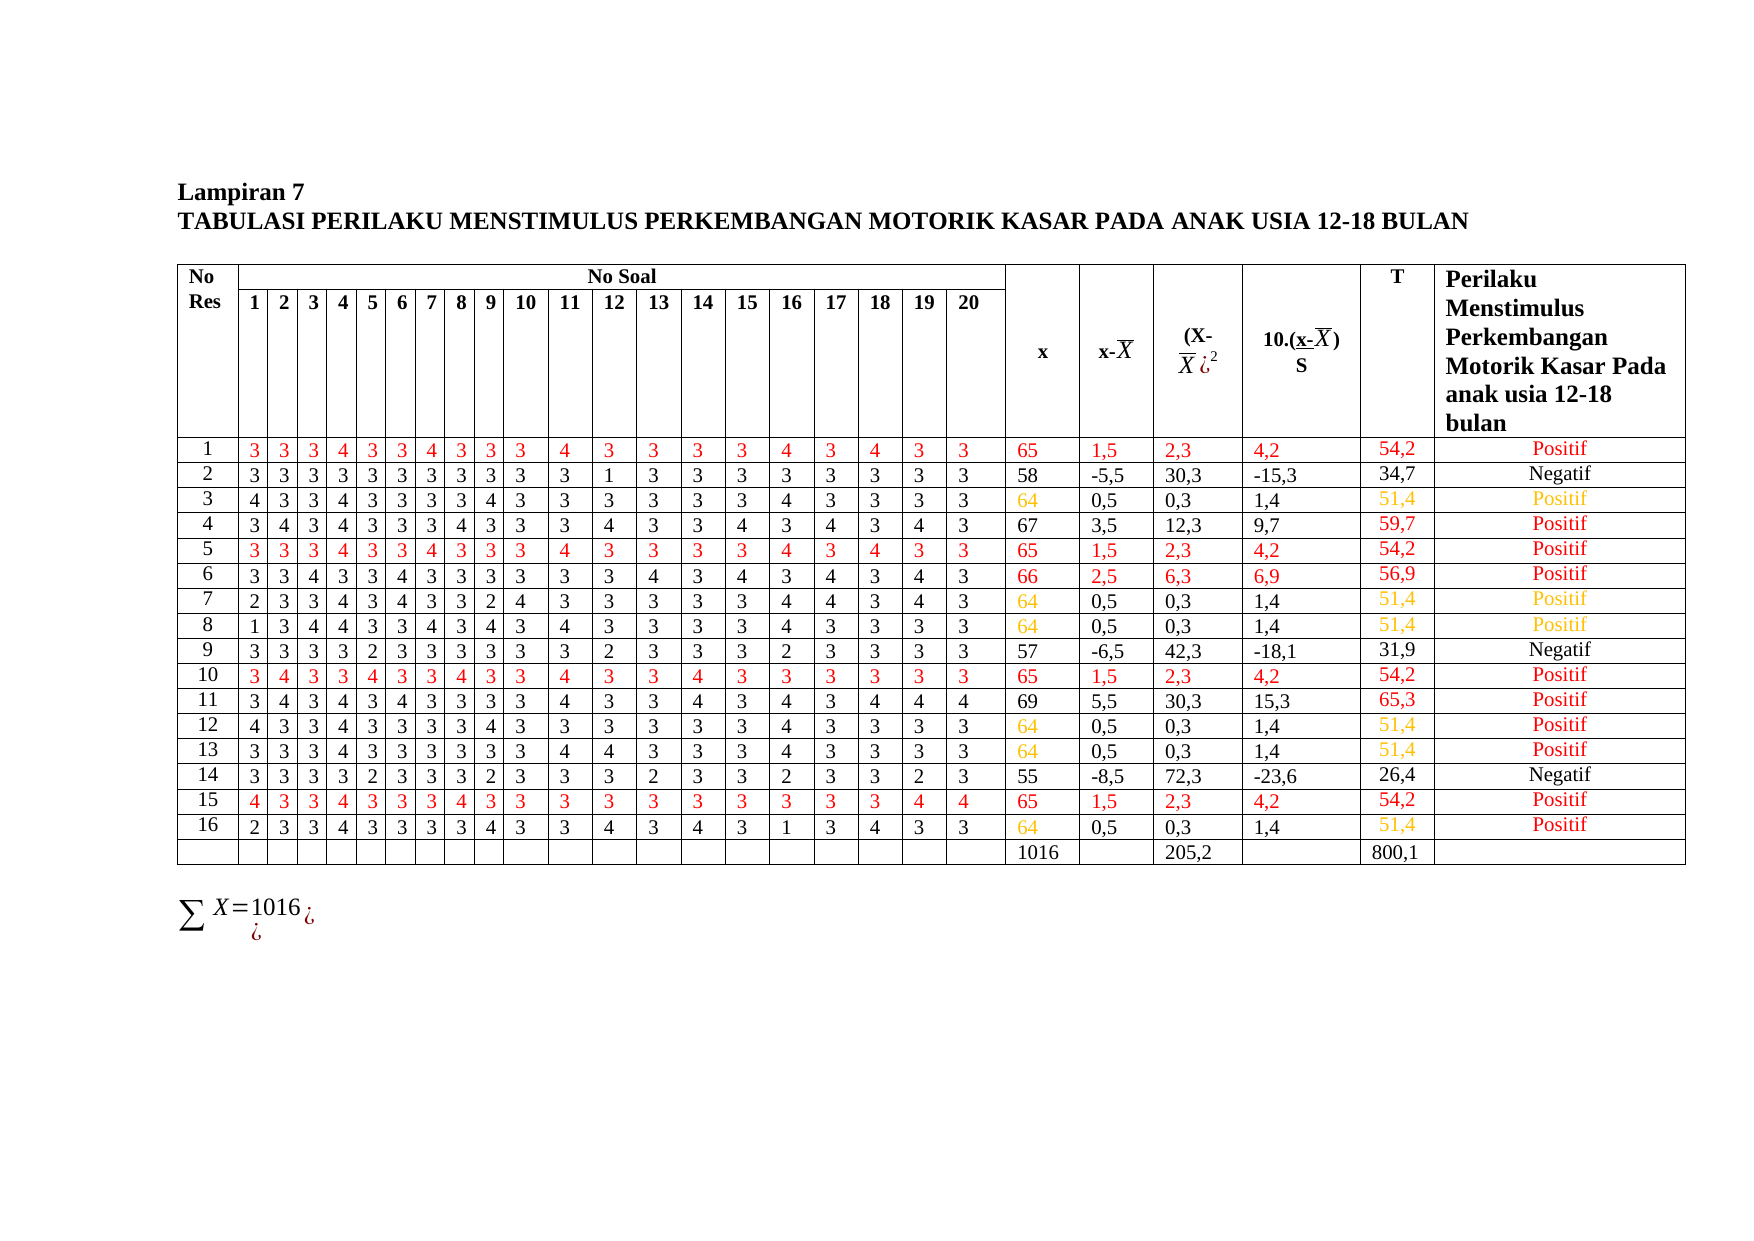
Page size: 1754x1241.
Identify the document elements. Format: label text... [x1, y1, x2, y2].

table_cell 3 [445, 488, 474, 512]
table_cell 3 [859, 463, 902, 487]
table_cell 3 [947, 513, 1005, 537]
table_cell 51,4 [1361, 815, 1434, 839]
table_cell 3 [416, 764, 444, 788]
table_cell 54,2 [1361, 664, 1434, 688]
table_cell 55 [1006, 764, 1079, 788]
table_cell 1,4 [1243, 739, 1360, 763]
table_cell [268, 840, 297, 864]
table_cell [386, 840, 415, 864]
table_cell 3 [475, 539, 503, 562]
table_cell 3 [239, 664, 267, 688]
table_cell 3 [445, 539, 474, 562]
table_cell 3 [947, 764, 1005, 788]
table_cell 3 [504, 614, 548, 638]
table_cell 3 [386, 539, 415, 562]
table_cell 4 [549, 539, 592, 562]
table_cell Positif [1435, 488, 1685, 512]
table_cell 11 [178, 689, 238, 713]
table_cell 4 [815, 589, 858, 613]
table_cell 4 [327, 290, 356, 437]
table_cell 4 [859, 539, 902, 562]
table_cell 3 [327, 639, 356, 663]
table_cell 3 [268, 488, 297, 512]
table_cell 3 [416, 488, 444, 512]
table_cell 4 [327, 815, 356, 839]
table_cell 3 [593, 614, 636, 638]
table_cell 4,2 [1243, 790, 1360, 813]
table_cell 0,5 [1080, 739, 1153, 763]
table_cell 0,5 [1080, 488, 1153, 512]
table_cell 3 [859, 739, 902, 763]
table_cell 3 [475, 513, 503, 537]
table_cell 3 [445, 614, 474, 638]
table_cell 4 [682, 664, 725, 688]
table_cell 0,5 [1080, 614, 1153, 638]
table_cell 3 [726, 539, 769, 562]
table_cell 3 [298, 815, 326, 839]
table_cell [445, 840, 474, 864]
table_cell 10 [178, 664, 238, 688]
table_cell [178, 840, 238, 864]
table_cell 3 [593, 539, 636, 562]
table_cell 51,4 [1361, 614, 1434, 638]
table_cell 3 [903, 639, 946, 663]
table_cell [947, 840, 1005, 864]
table_cell 3 [357, 714, 385, 738]
table_cell 6,9 [1243, 564, 1360, 588]
table_cell 3 [682, 739, 725, 763]
table_cell 3 [549, 564, 592, 588]
table_cell 4 [726, 564, 769, 588]
table_cell 4 [770, 714, 814, 738]
table_cell 3 [682, 714, 725, 738]
table_cell 2 [475, 589, 503, 613]
table_cell 64 [1006, 614, 1079, 638]
table_cell 3 [815, 764, 858, 788]
table_cell 30,3 [1154, 463, 1242, 487]
table_cell -8,5 [1080, 764, 1153, 788]
table_cell [239, 840, 267, 864]
table_cell 3 [504, 639, 548, 663]
table_cell 3 [815, 488, 858, 512]
table_cell 65 [1006, 790, 1079, 813]
table_cell 3 [416, 689, 444, 713]
table_cell 4 [770, 739, 814, 763]
table_cell 3 [726, 689, 769, 713]
table_cell 3 [549, 639, 592, 663]
table_cell 0,5 [1080, 589, 1153, 613]
table_cell 3 [416, 664, 444, 688]
table_cell 3 [416, 589, 444, 613]
table_cell 3 [859, 764, 902, 788]
table_cell 3 [327, 463, 356, 487]
table_cell 54,2 [1361, 790, 1434, 813]
table_cell 3 [947, 664, 1005, 688]
table_cell 4 [637, 564, 681, 588]
table_header T [1361, 265, 1434, 437]
table_cell 4 [327, 739, 356, 763]
table_cell [726, 840, 769, 864]
table_cell 3 [859, 639, 902, 663]
table_cell 3 [239, 513, 267, 537]
table_cell 3 [357, 463, 385, 487]
table_cell 3 [859, 589, 902, 613]
table_cell 14 [682, 290, 725, 437]
table_cell Positif [1435, 539, 1685, 562]
table_cell 3 [298, 790, 326, 813]
table_cell 3 [298, 639, 326, 663]
table_cell 3 [445, 438, 474, 462]
table_cell 16 [770, 290, 814, 437]
table_cell 15 [726, 290, 769, 437]
table_cell 5 [357, 290, 385, 437]
table_cell 3 [386, 488, 415, 512]
table_cell 3 [637, 614, 681, 638]
table_cell 3 [298, 539, 326, 562]
table_cell 3 [682, 438, 725, 462]
table_cell [682, 840, 725, 864]
table_cell 4 [549, 739, 592, 763]
table_cell 3 [903, 664, 946, 688]
table_cell 64 [1006, 488, 1079, 512]
table_cell 0,3 [1154, 614, 1242, 638]
table_cell [327, 840, 356, 864]
table_cell 3 [947, 714, 1005, 738]
table_cell 3 [770, 664, 814, 688]
table_cell 3 [327, 564, 356, 588]
table_cell 3 [239, 764, 267, 788]
table_cell 3 [504, 539, 548, 562]
table_cell 67 [1006, 513, 1079, 537]
table_cell 4 [947, 790, 1005, 813]
table_cell 12,3 [1154, 513, 1242, 537]
table_cell 3 [859, 488, 902, 512]
table_cell 3 [947, 739, 1005, 763]
table_cell 3 [298, 664, 326, 688]
table_cell 16 [178, 815, 238, 839]
table_cell Positif [1435, 815, 1685, 839]
table_cell 2,3 [1154, 664, 1242, 688]
table_cell 4 [593, 739, 636, 763]
table_cell 3 [504, 664, 548, 688]
table_cell 4 [593, 513, 636, 537]
table_cell 3 [726, 463, 769, 487]
table_cell 4 [726, 513, 769, 537]
table_cell 3 [327, 764, 356, 788]
table_cell 3 [682, 639, 725, 663]
table_cell 3 [475, 790, 503, 813]
table_cell 3 [637, 714, 681, 738]
table_cell 4 [903, 790, 946, 813]
table_cell 3 [416, 790, 444, 813]
table_cell 3 [682, 463, 725, 487]
table_cell 3 [268, 764, 297, 788]
table_cell 3 [416, 513, 444, 537]
table_header No Res [178, 265, 238, 437]
table_cell 4 [859, 689, 902, 713]
table_cell 3 [682, 614, 725, 638]
table_cell 6 [386, 290, 415, 437]
table_cell 3 [770, 790, 814, 813]
table_cell 3 [682, 564, 725, 588]
table_cell 3 [549, 790, 592, 813]
table_cell 4 [416, 539, 444, 562]
table_cell 0,3 [1154, 488, 1242, 512]
table_cell [859, 840, 902, 864]
table_cell [815, 840, 858, 864]
table_cell 4 [859, 438, 902, 462]
table_cell 14 [178, 764, 238, 788]
table_cell 1 [593, 463, 636, 487]
table_cell 3 [504, 790, 548, 813]
table_cell 31,9 [1361, 639, 1434, 663]
table_cell 4 [475, 614, 503, 638]
table_cell 3 [445, 589, 474, 613]
table_cell 64 [1006, 739, 1079, 763]
table_cell [770, 840, 814, 864]
table_cell 3 [637, 589, 681, 613]
table_cell Positif [1435, 790, 1685, 813]
table_header No Soal [239, 265, 1005, 288]
table_cell 4,2 [1243, 664, 1360, 688]
table_cell 3 [504, 815, 548, 839]
table_cell 3 [637, 639, 681, 663]
table_cell 5 [178, 539, 238, 562]
table_cell 4 [268, 664, 297, 688]
table_cell 7 [178, 589, 238, 613]
table_cell 3 [298, 689, 326, 713]
table_cell [416, 840, 444, 864]
table_cell 3 [682, 488, 725, 512]
table_cell 3 [416, 564, 444, 588]
table_cell 4 [327, 539, 356, 562]
table_cell 64 [1006, 589, 1079, 613]
table_cell 65 [1006, 664, 1079, 688]
table_cell 3 [504, 488, 548, 512]
table_cell 3 [268, 639, 297, 663]
table_cell 69 [1006, 689, 1079, 713]
table_cell 3 [815, 438, 858, 462]
table_cell 3 [593, 764, 636, 788]
table_cell 3 [386, 664, 415, 688]
table_cell 12 [178, 714, 238, 738]
table_cell 4 [770, 689, 814, 713]
table_cell 4 [298, 564, 326, 588]
table_cell 4 [239, 790, 267, 813]
table_cell 3 [637, 790, 681, 813]
table_cell 3 [549, 714, 592, 738]
table_cell 1,5 [1080, 438, 1153, 462]
table_cell 2 [357, 764, 385, 788]
table_cell -6,5 [1080, 639, 1153, 663]
table_cell 1,5 [1080, 790, 1153, 813]
table_cell 3 [815, 639, 858, 663]
table_cell 13 [637, 290, 681, 437]
table_cell 19 [903, 290, 946, 437]
table_cell 3 [726, 790, 769, 813]
table_cell 4 [239, 488, 267, 512]
table_cell 2,3 [1154, 539, 1242, 562]
table_cell 3 [549, 815, 592, 839]
table_cell 3 [903, 438, 946, 462]
table_cell 800,1 [1361, 840, 1434, 864]
table_cell 4 [549, 438, 592, 462]
table_cell Negatif [1435, 463, 1685, 487]
table_cell 3 [357, 564, 385, 588]
table_cell 3 [239, 564, 267, 588]
table_cell [1435, 840, 1685, 864]
table_cell 3 [726, 739, 769, 763]
table_cell 3 [859, 564, 902, 588]
table_cell 3 [357, 438, 385, 462]
table_cell 3 [859, 714, 902, 738]
table_cell 3 [593, 488, 636, 512]
table_cell 3 [593, 714, 636, 738]
table_cell 4 [357, 664, 385, 688]
table_cell 3 [637, 438, 681, 462]
table_cell 4 [268, 689, 297, 713]
table_cell Positif [1435, 614, 1685, 638]
table_cell 2,5 [1080, 564, 1153, 588]
table_cell 4 [475, 488, 503, 512]
table_cell 3 [386, 463, 415, 487]
table_cell 3 [386, 614, 415, 638]
table_cell 3 [859, 513, 902, 537]
table_cell 3 [815, 714, 858, 738]
table_cell 3 [947, 438, 1005, 462]
table_cell 3 [682, 513, 725, 537]
table_cell 9 [475, 290, 503, 437]
table_cell 3 [903, 463, 946, 487]
table_cell Positif [1435, 564, 1685, 588]
table_cell Negatif [1435, 639, 1685, 663]
table_cell 1 [239, 614, 267, 638]
table_cell 3 [298, 438, 326, 462]
table_cell 4 [815, 564, 858, 588]
table_cell 3 [726, 589, 769, 613]
table_cell 15 [178, 790, 238, 813]
table_cell 8 [445, 290, 474, 437]
table_cell 3 [475, 564, 503, 588]
table_cell [903, 840, 946, 864]
table_cell 4 [903, 689, 946, 713]
table_cell 4 [682, 689, 725, 713]
table_cell 4 [327, 513, 356, 537]
table_cell 3 [947, 639, 1005, 663]
table_cell 3 [947, 589, 1005, 613]
table_cell 4 [239, 714, 267, 738]
table_cell 3 [637, 689, 681, 713]
table_cell 0,3 [1154, 815, 1242, 839]
table_cell 4 [445, 790, 474, 813]
table_cell -5,5 [1080, 463, 1153, 487]
table_cell 3 [268, 589, 297, 613]
table_cell 1,4 [1243, 589, 1360, 613]
table_cell [357, 840, 385, 864]
table_cell [1243, 840, 1360, 864]
table_cell 4 [327, 589, 356, 613]
table_cell 3 [593, 564, 636, 588]
table_cell 3 [593, 438, 636, 462]
table_cell 3 [549, 589, 592, 613]
table_cell 3 [445, 739, 474, 763]
table_cell 3 [815, 614, 858, 638]
table_cell 4 [903, 589, 946, 613]
table_cell [637, 840, 681, 864]
table_cell 2 [268, 290, 297, 437]
table_cell 3 [268, 815, 297, 839]
table_cell 4 [268, 513, 297, 537]
table_cell 3 [475, 463, 503, 487]
table_cell 3 [386, 438, 415, 462]
table_cell 4 [815, 513, 858, 537]
table_cell -18,1 [1243, 639, 1360, 663]
table_cell Positif [1435, 513, 1685, 537]
table_cell 3 [947, 614, 1005, 638]
table_header x- [1080, 265, 1153, 437]
table_cell 3 [549, 463, 592, 487]
table_cell 6 [178, 564, 238, 588]
table_cell 4 [386, 589, 415, 613]
table_cell 4 [475, 815, 503, 839]
table_cell 3 [178, 488, 238, 512]
table_cell 4 [416, 438, 444, 462]
table_cell 51,4 [1361, 589, 1434, 613]
table_cell 3 [475, 664, 503, 688]
table_cell 3 [770, 564, 814, 588]
table_cell 3 [268, 564, 297, 588]
table_cell 42,3 [1154, 639, 1242, 663]
table_cell 3 [637, 664, 681, 688]
table_cell Positif [1435, 664, 1685, 688]
table_cell 4 [903, 513, 946, 537]
table_cell 3 [416, 639, 444, 663]
table_cell 1,4 [1243, 614, 1360, 638]
table_cell 4 [770, 438, 814, 462]
table_cell 3 [445, 815, 474, 839]
table_cell 3 [268, 463, 297, 487]
table_cell 2 [770, 764, 814, 788]
table_cell [549, 840, 592, 864]
table_cell 4 [770, 614, 814, 638]
table_cell [1080, 840, 1153, 864]
table_cell 3 [815, 463, 858, 487]
table_cell -15,3 [1243, 463, 1360, 487]
table_cell 3 [239, 463, 267, 487]
table_cell 4 [947, 689, 1005, 713]
table_cell 3 [445, 463, 474, 487]
table_cell 3 [298, 513, 326, 537]
table_cell [593, 840, 636, 864]
table_cell 4,2 [1243, 438, 1360, 462]
table_cell 1 [770, 815, 814, 839]
table_cell 3 [268, 790, 297, 813]
table_cell 10 [504, 290, 548, 437]
table_cell 3 [475, 689, 503, 713]
table_cell 2 [239, 815, 267, 839]
table_cell 4 [327, 438, 356, 462]
table_cell 2 [770, 639, 814, 663]
table_cell 4 [903, 564, 946, 588]
table_cell 3 [815, 664, 858, 688]
text Lampiran 7 [177, 177, 1577, 206]
table_cell 3 [770, 513, 814, 537]
table_cell 65 [1006, 539, 1079, 562]
table_cell 4 [445, 513, 474, 537]
table_header 10.(x-) S [1243, 265, 1360, 437]
table_cell 3 [268, 614, 297, 638]
table_cell 20 [947, 290, 1005, 437]
table_cell 3 [903, 739, 946, 763]
table_cell 3 [859, 790, 902, 813]
table_cell 5,5 [1080, 689, 1153, 713]
table_cell Negatif [1435, 764, 1685, 788]
table_cell 3 [637, 739, 681, 763]
table_cell 3 [298, 488, 326, 512]
table_cell 1,4 [1243, 488, 1360, 512]
table_cell Positif [1435, 438, 1685, 462]
table_cell 3 [416, 463, 444, 487]
table_cell 0,5 [1080, 815, 1153, 839]
table_cell 3 [682, 790, 725, 813]
table_cell 0,3 [1154, 739, 1242, 763]
table_cell 3 [903, 488, 946, 512]
table_cell 2 [357, 639, 385, 663]
table_cell 2 [903, 764, 946, 788]
table_cell 3 [637, 463, 681, 487]
table_cell 4 [770, 488, 814, 512]
table_cell 3 [726, 815, 769, 839]
table_cell 3 [298, 764, 326, 788]
table_cell 3 [298, 714, 326, 738]
table_cell 3 [298, 739, 326, 763]
table_cell 3 [637, 488, 681, 512]
table_cell 4 [593, 815, 636, 839]
table_cell 4 [475, 714, 503, 738]
table_cell 3 [357, 815, 385, 839]
table_cell 1 [239, 290, 267, 437]
table_cell 26,4 [1361, 764, 1434, 788]
table_cell Positif [1435, 589, 1685, 613]
table_cell 3 [445, 564, 474, 588]
table_cell 3 [416, 739, 444, 763]
table_cell 1,4 [1243, 714, 1360, 738]
table_cell 4 [504, 589, 548, 613]
table_cell 4 [416, 614, 444, 638]
table_cell 3 [386, 639, 415, 663]
table_cell 59,7 [1361, 513, 1434, 537]
table_cell 3 [357, 589, 385, 613]
table_cell 3 [593, 689, 636, 713]
table_cell 3 [416, 815, 444, 839]
table_cell 3 [726, 764, 769, 788]
table_cell 4 [445, 664, 474, 688]
table_cell 3 [903, 614, 946, 638]
table_cell 205,2 [1154, 840, 1242, 864]
table_cell 13 [178, 739, 238, 763]
table_cell 3 [815, 539, 858, 562]
table_cell Positif [1435, 714, 1685, 738]
table_cell 4 [298, 614, 326, 638]
table_cell 3 [859, 664, 902, 688]
table_cell 9,7 [1243, 513, 1360, 537]
table_cell 3 [726, 714, 769, 738]
table_header (X- [1154, 265, 1242, 437]
table_cell 57 [1006, 639, 1079, 663]
table_cell 2 [239, 589, 267, 613]
table_cell 4 [549, 689, 592, 713]
table_cell 4 [327, 689, 356, 713]
table_cell 7 [416, 290, 444, 437]
table_cell 3 [504, 689, 548, 713]
table_cell 1,5 [1080, 664, 1153, 688]
table_cell Positif [1435, 689, 1685, 713]
table_cell 34,7 [1361, 463, 1434, 487]
table_cell 3 [239, 739, 267, 763]
table_cell 3 [903, 815, 946, 839]
table_cell 3 [445, 764, 474, 788]
table_cell 3 [637, 539, 681, 562]
table_cell 3 [239, 539, 267, 562]
table_cell 1,5 [1080, 539, 1153, 562]
table_cell 3 [357, 488, 385, 512]
table_cell 3 [504, 764, 548, 788]
table_cell 3 [682, 764, 725, 788]
table_cell 3 [298, 290, 326, 437]
table_cell [504, 840, 548, 864]
table_cell 3 [239, 639, 267, 663]
table_cell 51,4 [1361, 739, 1434, 763]
table_cell 18 [859, 290, 902, 437]
table_cell 3 [637, 815, 681, 839]
table_cell 3 [298, 589, 326, 613]
table_cell 30,3 [1154, 689, 1242, 713]
table_cell 4 [770, 539, 814, 562]
table_cell 3 [504, 714, 548, 738]
table_cell 3 [637, 513, 681, 537]
table_cell 51,4 [1361, 714, 1434, 738]
table_cell 0,5 [1080, 714, 1153, 738]
table_cell 66 [1006, 564, 1079, 588]
table_header Perilaku Menstimulus Perkembangan Motorik Kasar Pada anak usia 12-18 bulan [1435, 265, 1685, 437]
table_cell 3 [682, 539, 725, 562]
table_cell 3 [947, 564, 1005, 588]
table_cell 3 [770, 463, 814, 487]
table_cell 54,2 [1361, 438, 1434, 462]
table_cell 3 [947, 539, 1005, 562]
table_cell 17 [815, 290, 858, 437]
table_cell 3 [504, 739, 548, 763]
table_cell 3 [903, 714, 946, 738]
table_cell 3 [386, 714, 415, 738]
table_cell 3 [593, 790, 636, 813]
table_cell 4 [549, 614, 592, 638]
table_cell 15,3 [1243, 689, 1360, 713]
table_cell 4 [327, 714, 356, 738]
table_cell 72,3 [1154, 764, 1242, 788]
table_cell 8 [178, 614, 238, 638]
table_cell 0,3 [1154, 589, 1242, 613]
table_cell 3 [416, 714, 444, 738]
table_cell 58 [1006, 463, 1079, 487]
table_cell -23,6 [1243, 764, 1360, 788]
table_cell 3 [475, 438, 503, 462]
table_cell 3 [504, 438, 548, 462]
table_cell 3 [726, 614, 769, 638]
table_cell 3 [682, 589, 725, 613]
table_cell 3 [815, 739, 858, 763]
table_cell 4 [386, 564, 415, 588]
table_cell 4 [859, 815, 902, 839]
table_cell 3 [239, 689, 267, 713]
table_cell 3,5 [1080, 513, 1153, 537]
table_cell 64 [1006, 815, 1079, 839]
table_cell 1 [178, 438, 238, 462]
table_cell 3 [815, 790, 858, 813]
table_cell 3 [445, 689, 474, 713]
table_cell 3 [357, 689, 385, 713]
table_cell 3 [726, 488, 769, 512]
table_cell 3 [386, 739, 415, 763]
table_cell 3 [445, 714, 474, 738]
table_cell 2,3 [1154, 790, 1242, 813]
text TABULASI PERILAKU MENSTIMULUS PERKEMBANGAN MOTORIK KASAR PADA ANAK USIA 12-18 BULAN [177, 206, 1577, 235]
table_cell 3 [593, 589, 636, 613]
table_cell 3 [947, 488, 1005, 512]
table_cell 11 [549, 290, 592, 437]
table_cell 3 [903, 539, 946, 562]
table_cell 3 [947, 815, 1005, 839]
table_cell 2,3 [1154, 438, 1242, 462]
table_cell 0,3 [1154, 714, 1242, 738]
table_cell 3 [268, 714, 297, 738]
table_cell 56,9 [1361, 564, 1434, 588]
table_cell 3 [726, 438, 769, 462]
table_cell 3 [386, 764, 415, 788]
table_cell 3 [386, 513, 415, 537]
table_cell 3 [268, 539, 297, 562]
table_cell 3 [726, 664, 769, 688]
table_cell 3 [357, 739, 385, 763]
table_cell 3 [504, 564, 548, 588]
table_cell 3 [327, 664, 356, 688]
table_cell Positif [1435, 739, 1685, 763]
table_cell 1016 [1006, 840, 1079, 864]
table_cell 3 [268, 739, 297, 763]
table_cell 3 [386, 815, 415, 839]
table_cell 3 [504, 463, 548, 487]
table_cell 51,4 [1361, 488, 1434, 512]
table_cell 3 [239, 438, 267, 462]
table_cell 9 [178, 639, 238, 663]
table_cell 2 [475, 764, 503, 788]
table_cell 54,2 [1361, 539, 1434, 562]
table_cell 3 [549, 764, 592, 788]
table_cell 4 [549, 664, 592, 688]
table_cell 3 [815, 815, 858, 839]
table_cell 3 [268, 438, 297, 462]
table_cell 3 [357, 790, 385, 813]
table_cell 4,2 [1243, 539, 1360, 562]
table_cell 3 [445, 639, 474, 663]
table_cell 4 [327, 614, 356, 638]
table_cell 12 [593, 290, 636, 437]
table_cell 65 [1006, 438, 1079, 462]
table_cell 64 [1006, 714, 1079, 738]
table_cell 3 [726, 639, 769, 663]
table_cell 3 [475, 739, 503, 763]
table_cell 4 [327, 488, 356, 512]
table_cell 3 [859, 614, 902, 638]
table_cell 4 [178, 513, 238, 537]
table_cell [475, 840, 503, 864]
table_cell 3 [815, 689, 858, 713]
table_cell 3 [357, 614, 385, 638]
table_cell 4 [682, 815, 725, 839]
table_cell 3 [475, 639, 503, 663]
table_cell 3 [593, 664, 636, 688]
table_cell 1,4 [1243, 815, 1360, 839]
table_cell 2 [593, 639, 636, 663]
table_cell 3 [549, 488, 592, 512]
table_cell 2 [637, 764, 681, 788]
table_header x [1006, 265, 1079, 437]
table_cell 4 [327, 790, 356, 813]
table_cell 4 [386, 689, 415, 713]
table_cell 3 [549, 513, 592, 537]
table_cell [298, 840, 326, 864]
table_cell 3 [357, 513, 385, 537]
table_cell 4 [770, 589, 814, 613]
table_cell 3 [357, 539, 385, 562]
table_cell 6,3 [1154, 564, 1242, 588]
table_cell 3 [386, 790, 415, 813]
table_cell 3 [947, 463, 1005, 487]
table_cell 65,3 [1361, 689, 1434, 713]
table_cell 3 [504, 513, 548, 537]
table_cell 3 [298, 463, 326, 487]
table_cell 2 [178, 463, 238, 487]
